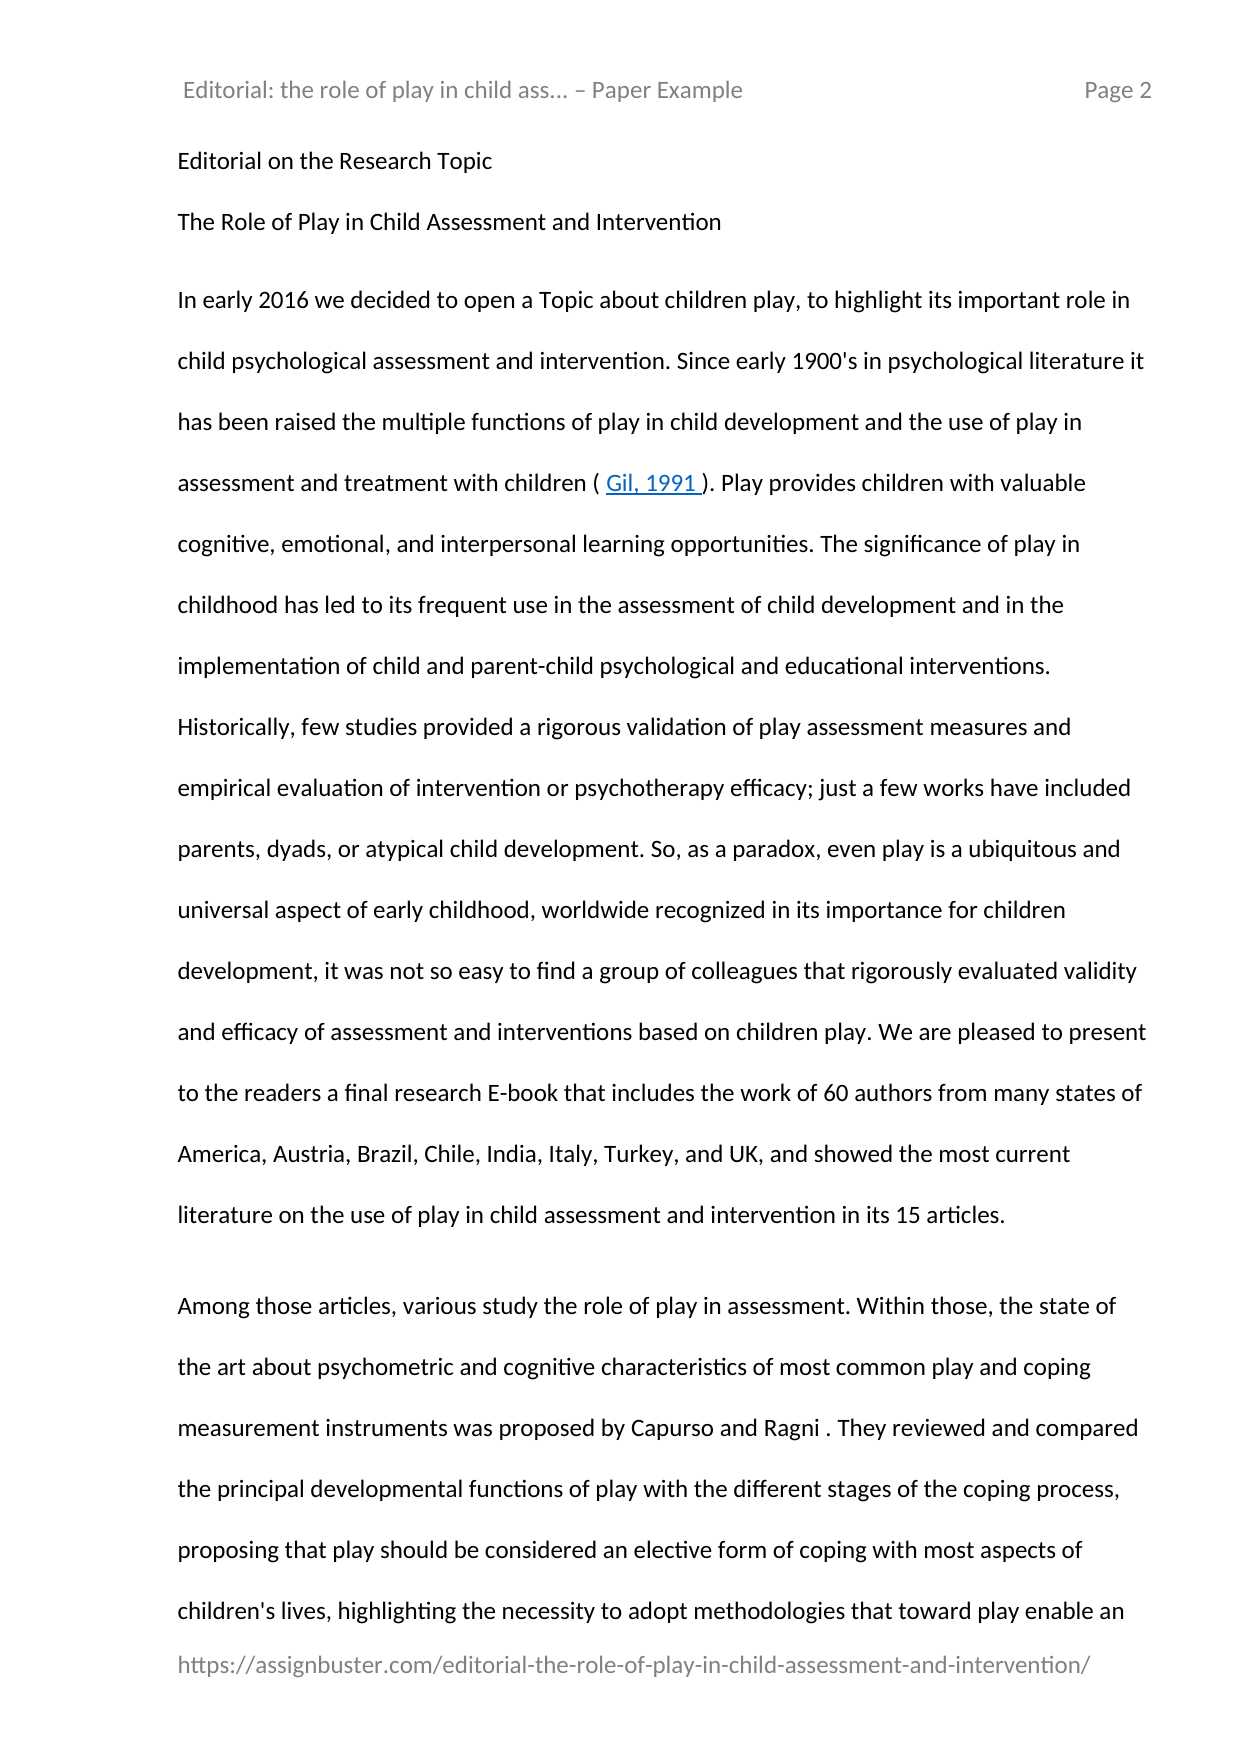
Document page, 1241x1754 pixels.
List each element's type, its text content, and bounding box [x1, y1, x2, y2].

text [177, 1290, 1152, 1626]
text Editorial on the Research Topic The Role of Play in Child Assessment and Intervention [177, 145, 1152, 237]
text In early 2016 we decided to open a Topic about children play, to highlight its important role in child psychological assessment and intervention. Since early 1900's in psychological literature it has been raised the multiple functions of play in child development and the use of play in assessment and treatment with children ( Gil, 1991 ). Play provides children with valuable cognitive, emotional, and interpersonal learning opportunities. The significance of play in childhood has led to its frequent use in the assessment of child development and in the implementation of child and parent-child psychological and educational interventions. Historically, few studies provided a rigorous validation of play assessment measures and empirical evaluation of intervention or psychotherapy efficacy; just a few works have included parents, dyads, or atypical child development. So, as a paradox, even play is a ubiquitous and universal aspect of early childhood, worldwide recognized in its importance for children development, it was not so easy to find a group of colleagues that rigorously evaluated validity and efficacy of assessment and interventions based on children play. We are pleased to present to the readers a final research E-book that includes the work of 60 authors from many states of America, Austria, Brazil, Chile, India, Italy, Turkey, and UK, and showed the most current literature on the use of play in child assessment and intervention in its 15 articles. [177, 284, 1152, 1230]
